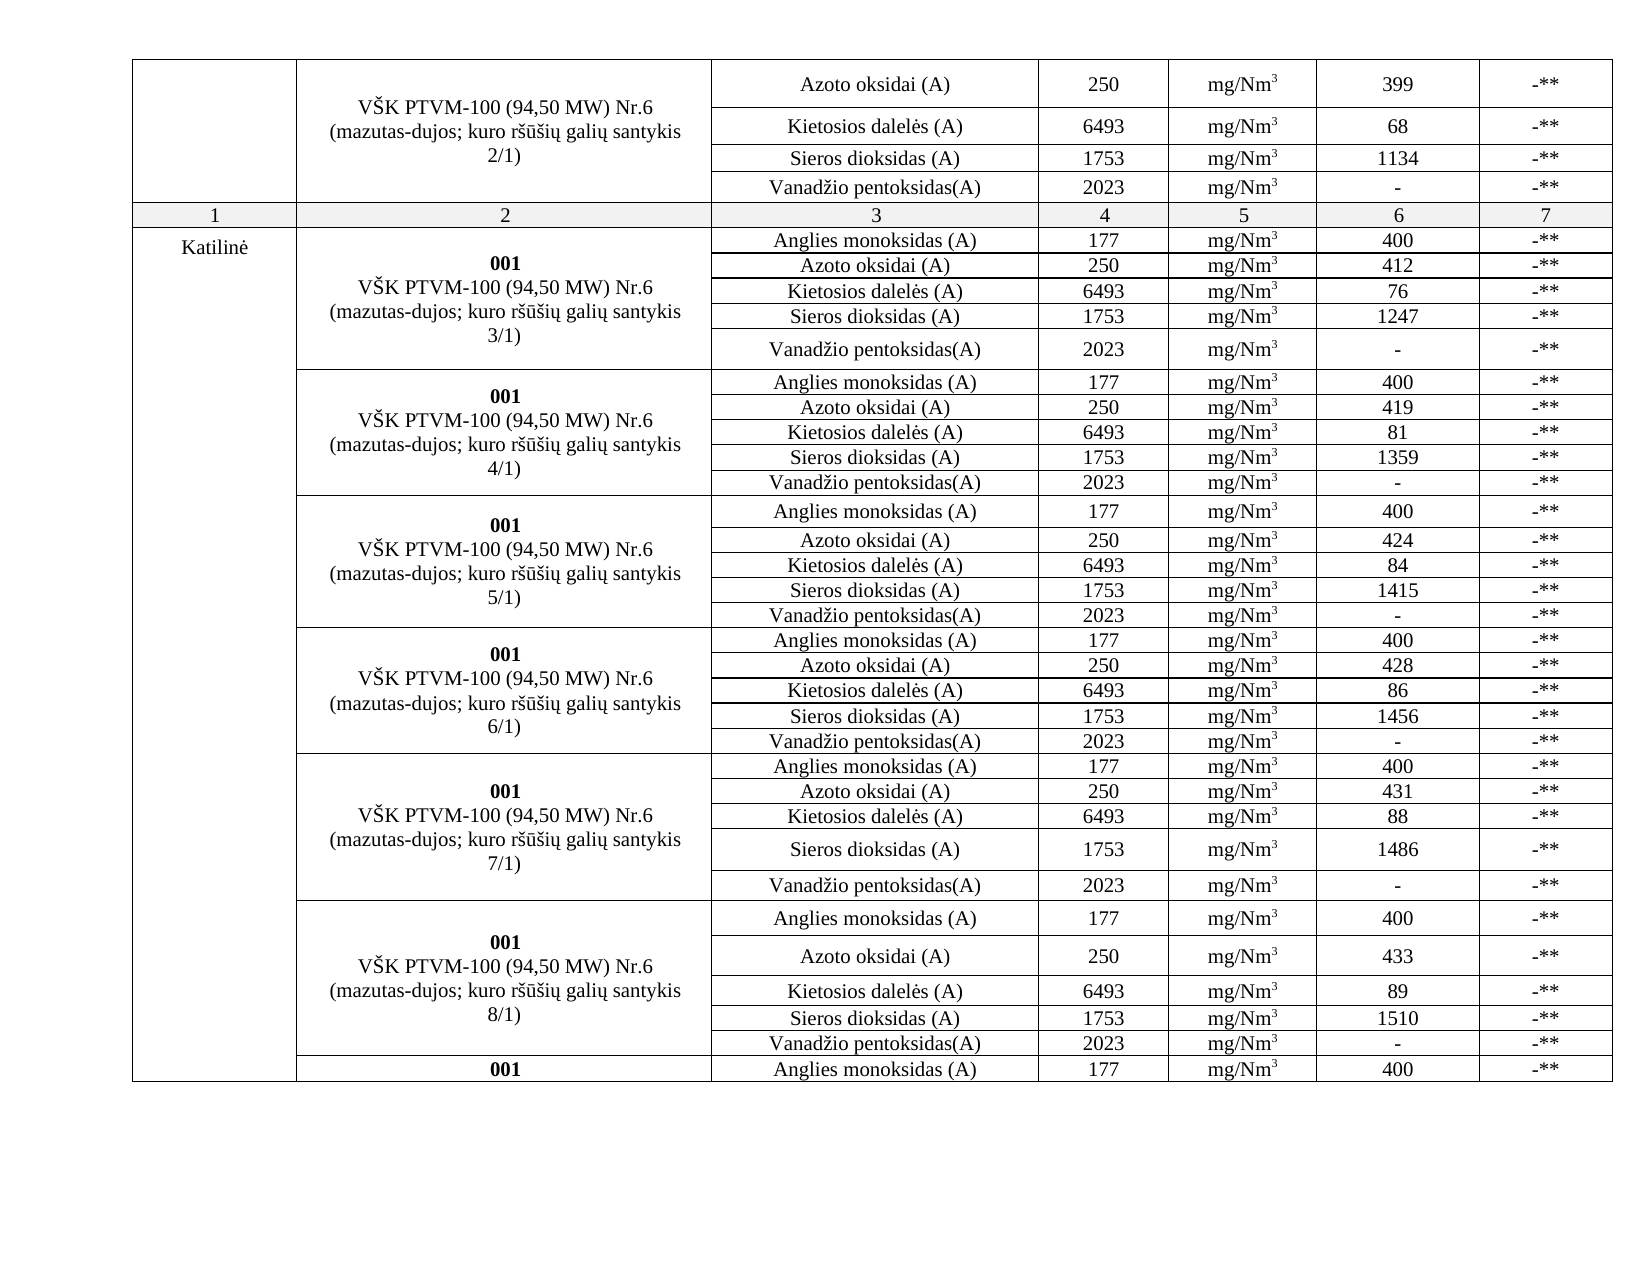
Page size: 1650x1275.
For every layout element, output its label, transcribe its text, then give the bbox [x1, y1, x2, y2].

table_cell 400 [1317, 1056, 1479, 1081]
table_cell 177 [1039, 496, 1168, 527]
table_cell 2023 [1039, 729, 1168, 753]
table_cell Anglies monoksidas (A) [712, 901, 1038, 935]
table_cell 250 [1039, 395, 1168, 419]
table_cell mg/Nm3 [1169, 228, 1316, 252]
table_cell 5 [1169, 203, 1316, 227]
table_cell 250 [1039, 936, 1168, 975]
table_cell Sieros dioksidas (A) [712, 829, 1038, 870]
table_cell Vanadžio pentoksidas(A) [712, 329, 1038, 369]
table_cell mg/Nm3 [1169, 804, 1316, 828]
table_cell 81 [1317, 420, 1479, 444]
table_cell 400 [1317, 754, 1479, 778]
table_cell Katilinė [133, 228, 296, 1081]
table_cell Anglies monoksidas (A) [712, 228, 1038, 252]
table_cell Azoto oksidai (A) [712, 395, 1038, 419]
table_cell mg/Nm3 [1169, 871, 1316, 900]
table_cell mg/Nm3 [1169, 578, 1316, 602]
table_cell Sieros dioksidas (A) [712, 1006, 1038, 1030]
table_cell 177 [1039, 754, 1168, 778]
table_cell -** [1480, 145, 1612, 171]
table_cell Sieros dioksidas (A) [712, 145, 1038, 171]
table_cell -** [1480, 445, 1612, 469]
table_cell 433 [1317, 936, 1479, 975]
table_cell 1247 [1317, 304, 1479, 328]
table_cell -** [1480, 329, 1612, 369]
table_cell mg/Nm3 [1169, 304, 1316, 328]
table_cell 001 VŠK PTVM-100 (94,50 MW) Nr.6 (mazutas-dujos; kuro ršūšių galių santykis 5/1) [297, 496, 711, 627]
table_cell 177 [1039, 228, 1168, 252]
table_cell 001 VŠK PTVM-100 (94,50 MW) Nr.6 (mazutas-dujos; kuro ršūšių galių santykis 3/1) [297, 228, 711, 369]
table_cell mg/Nm3 [1169, 779, 1316, 803]
table_cell Kietosios dalelės (A) [712, 976, 1038, 1005]
table_cell Sieros dioksidas (A) [712, 704, 1038, 728]
table_cell -** [1480, 1006, 1612, 1030]
table_cell 412 [1317, 254, 1479, 277]
table_cell 400 [1317, 628, 1479, 652]
table_cell 1753 [1039, 304, 1168, 328]
table_cell 2023 [1039, 603, 1168, 627]
table_cell Vanadžio pentoksidas(A) [712, 729, 1038, 753]
table_cell 2 [297, 203, 711, 227]
table_cell -** [1480, 60, 1612, 107]
table_cell 177 [1039, 1056, 1168, 1081]
table_cell 177 [1039, 370, 1168, 394]
table_cell mg/Nm3 [1169, 653, 1316, 677]
table_cell Azoto oksidai (A) [712, 254, 1038, 277]
table_cell mg/Nm3 [1169, 108, 1316, 144]
table_cell - [1317, 871, 1479, 900]
table_cell Azoto oksidai (A) [712, 653, 1038, 677]
table_cell -** [1480, 370, 1612, 394]
table_cell 2023 [1039, 329, 1168, 369]
table_cell - [1317, 471, 1479, 494]
table_cell Sieros dioksidas (A) [712, 304, 1038, 328]
table_cell mg/Nm3 [1169, 254, 1316, 277]
table_cell -** [1480, 754, 1612, 778]
table_cell 86 [1317, 679, 1479, 702]
table_cell -** [1480, 704, 1612, 728]
table_cell -** [1480, 279, 1612, 303]
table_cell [297, 60, 711, 202]
table_cell mg/Nm3 [1169, 729, 1316, 753]
table_cell Kietosios dalelės (A) [712, 279, 1038, 303]
table_cell 001 VŠK PTVM-100 (94,50 MW) Nr.6 (mazutas-dujos; kuro ršūšių galių santykis 6/1) [297, 628, 711, 753]
table_cell -** [1480, 729, 1612, 753]
table_cell -** [1480, 901, 1612, 935]
table_cell -** [1480, 553, 1612, 577]
table_cell Vanadžio pentoksidas(A) [712, 172, 1038, 202]
table_cell mg/Nm3 [1169, 329, 1316, 369]
table_cell 1753 [1039, 445, 1168, 469]
table_cell Vanadžio pentoksidas(A) [712, 871, 1038, 900]
table_cell 4 [1039, 203, 1168, 227]
table_cell mg/Nm3 [1169, 901, 1316, 935]
table_cell Kietosios dalelės (A) [712, 804, 1038, 828]
table_cell 6493 [1039, 679, 1168, 702]
table_cell 84 [1317, 553, 1479, 577]
table_cell -** [1480, 108, 1612, 144]
table_cell -** [1480, 936, 1612, 975]
table_cell 2023 [1039, 172, 1168, 202]
table_cell 3 [712, 203, 1038, 227]
table_cell -** [1480, 395, 1612, 419]
table_cell 399 [1317, 60, 1479, 107]
table_cell -** [1480, 628, 1612, 652]
table_cell mg/Nm3 [1169, 628, 1316, 652]
table_cell 001 VŠK PTVM-100 (94,50 MW) Nr.6 (mazutas-dujos; kuro ršūšių galių santykis 7/1) [297, 754, 711, 900]
table_cell 68 [1317, 108, 1479, 144]
table_cell 6493 [1039, 108, 1168, 144]
table_cell 1753 [1039, 578, 1168, 602]
table_cell -** [1480, 871, 1612, 900]
table_cell -** [1480, 420, 1612, 444]
table_cell 177 [1039, 901, 1168, 935]
table_cell mg/Nm3 [1169, 279, 1316, 303]
table_cell -** [1480, 496, 1612, 527]
table_cell mg/Nm3 [1169, 172, 1316, 202]
table_cell Vanadžio pentoksidas(A) [712, 1031, 1038, 1055]
table_cell Sieros dioksidas (A) [712, 445, 1038, 469]
table_cell 1510 [1317, 1006, 1479, 1030]
table_cell Kietosios dalelės (A) [712, 553, 1038, 577]
table_cell mg/Nm3 [1169, 603, 1316, 627]
table_cell - [1317, 729, 1479, 753]
table_cell 6493 [1039, 420, 1168, 444]
table_cell 1415 [1317, 578, 1479, 602]
table_cell mg/Nm3 [1169, 445, 1316, 469]
table_cell mg/Nm3 [1169, 145, 1316, 171]
table_cell Vanadžio pentoksidas(A) [712, 471, 1038, 494]
table_cell mg/Nm3 [1169, 829, 1316, 870]
table_cell 6493 [1039, 279, 1168, 303]
table_cell Azoto oksidai (A) [712, 60, 1038, 107]
table_cell mg/Nm3 [1169, 754, 1316, 778]
table_cell -** [1480, 228, 1612, 252]
table_cell Kietosios dalelės (A) [712, 679, 1038, 702]
table_cell 1753 [1039, 829, 1168, 870]
table_cell 1486 [1317, 829, 1479, 870]
table_cell 424 [1317, 528, 1479, 552]
table_cell mg/Nm3 [1169, 60, 1316, 107]
table_cell Anglies monoksidas (A) [712, 496, 1038, 527]
table_cell -** [1480, 1031, 1612, 1055]
table_cell - [1317, 1031, 1479, 1055]
table_cell mg/Nm3 [1169, 1006, 1316, 1030]
table_cell 2023 [1039, 471, 1168, 494]
table_cell 6493 [1039, 553, 1168, 577]
table_cell 1753 [1039, 145, 1168, 171]
table_cell 1359 [1317, 445, 1479, 469]
table_cell 2023 [1039, 871, 1168, 900]
table_cell Sieros dioksidas (A) [712, 578, 1038, 602]
table_cell 250 [1039, 528, 1168, 552]
table_cell Vanadžio pentoksidas(A) [712, 603, 1038, 627]
table_cell Azoto oksidai (A) [712, 779, 1038, 803]
table_cell 76 [1317, 279, 1479, 303]
table_cell - [1317, 603, 1479, 627]
table_cell -** [1480, 528, 1612, 552]
table_cell Anglies monoksidas (A) [712, 754, 1038, 778]
table_cell mg/Nm3 [1169, 1031, 1316, 1055]
table_cell 89 [1317, 976, 1479, 1005]
table_cell mg/Nm3 [1169, 395, 1316, 419]
table_cell 419 [1317, 395, 1479, 419]
table_cell 001 VŠK PTVM-100 (94,50 MW) Nr.6 (mazutas-dujos; kuro ršūšių galių santykis 4/1) [297, 370, 711, 494]
table_cell Kietosios dalelės (A) [712, 420, 1038, 444]
table_cell 1753 [1039, 704, 1168, 728]
table_cell mg/Nm3 [1169, 471, 1316, 494]
table_cell -** [1480, 1056, 1612, 1081]
table_cell 400 [1317, 496, 1479, 527]
table_cell Anglies monoksidas (A) [712, 628, 1038, 652]
table_cell 177 [1039, 628, 1168, 652]
table_cell -** [1480, 653, 1612, 677]
table_cell -** [1480, 804, 1612, 828]
table_cell 400 [1317, 901, 1479, 935]
table_cell -** [1480, 578, 1612, 602]
table_cell mg/Nm3 [1169, 936, 1316, 975]
table_cell -** [1480, 172, 1612, 202]
table_cell -** [1480, 976, 1612, 1005]
table_cell mg/Nm3 [1169, 496, 1316, 527]
table_cell 250 [1039, 254, 1168, 277]
table_cell 6493 [1039, 976, 1168, 1005]
table_cell -** [1480, 603, 1612, 627]
table_cell 1753 [1039, 1006, 1168, 1030]
table_cell 001 VŠK PTVM-100 (94,50 MW) Nr.6 (mazutas-dujos; kuro ršūšių galių santykis 8/1) [297, 901, 711, 1055]
table_cell 88 [1317, 804, 1479, 828]
table_cell mg/Nm3 [1169, 420, 1316, 444]
table_cell Kietosios dalelės (A) [712, 108, 1038, 144]
table_cell Azoto oksidai (A) [712, 936, 1038, 975]
table_cell 2023 [1039, 1031, 1168, 1055]
table_cell Anglies monoksidas (A) [712, 370, 1038, 394]
table_cell - [1317, 329, 1479, 369]
table_cell 431 [1317, 779, 1479, 803]
table_cell 250 [1039, 779, 1168, 803]
table_cell - [1317, 172, 1479, 202]
table_cell mg/Nm3 [1169, 976, 1316, 1005]
table_cell 6 [1317, 203, 1479, 227]
table_cell 1456 [1317, 704, 1479, 728]
table_cell 7 [1480, 203, 1612, 227]
table_cell 400 [1317, 370, 1479, 394]
table_cell -** [1480, 471, 1612, 494]
table_cell -** [1480, 829, 1612, 870]
table_cell 1134 [1317, 145, 1479, 171]
table_cell mg/Nm3 [1169, 704, 1316, 728]
table_cell 250 [1039, 653, 1168, 677]
table_cell -** [1480, 254, 1612, 277]
table_cell 1 [133, 203, 296, 227]
table_cell 6493 [1039, 804, 1168, 828]
table_cell mg/Nm3 [1169, 553, 1316, 577]
table_cell 428 [1317, 653, 1479, 677]
table_cell mg/Nm3 [1169, 1056, 1316, 1081]
table_cell mg/Nm3 [1169, 528, 1316, 552]
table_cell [297, 1056, 711, 1081]
table_cell mg/Nm3 [1169, 370, 1316, 394]
table_cell Anglies monoksidas (A) [712, 1056, 1038, 1081]
table_cell Azoto oksidai (A) [712, 528, 1038, 552]
table_cell -** [1480, 679, 1612, 702]
table_cell -** [1480, 304, 1612, 328]
table_cell mg/Nm3 [1169, 679, 1316, 702]
table_cell 250 [1039, 60, 1168, 107]
table_cell -** [1480, 779, 1612, 803]
table_cell 400 [1317, 228, 1479, 252]
